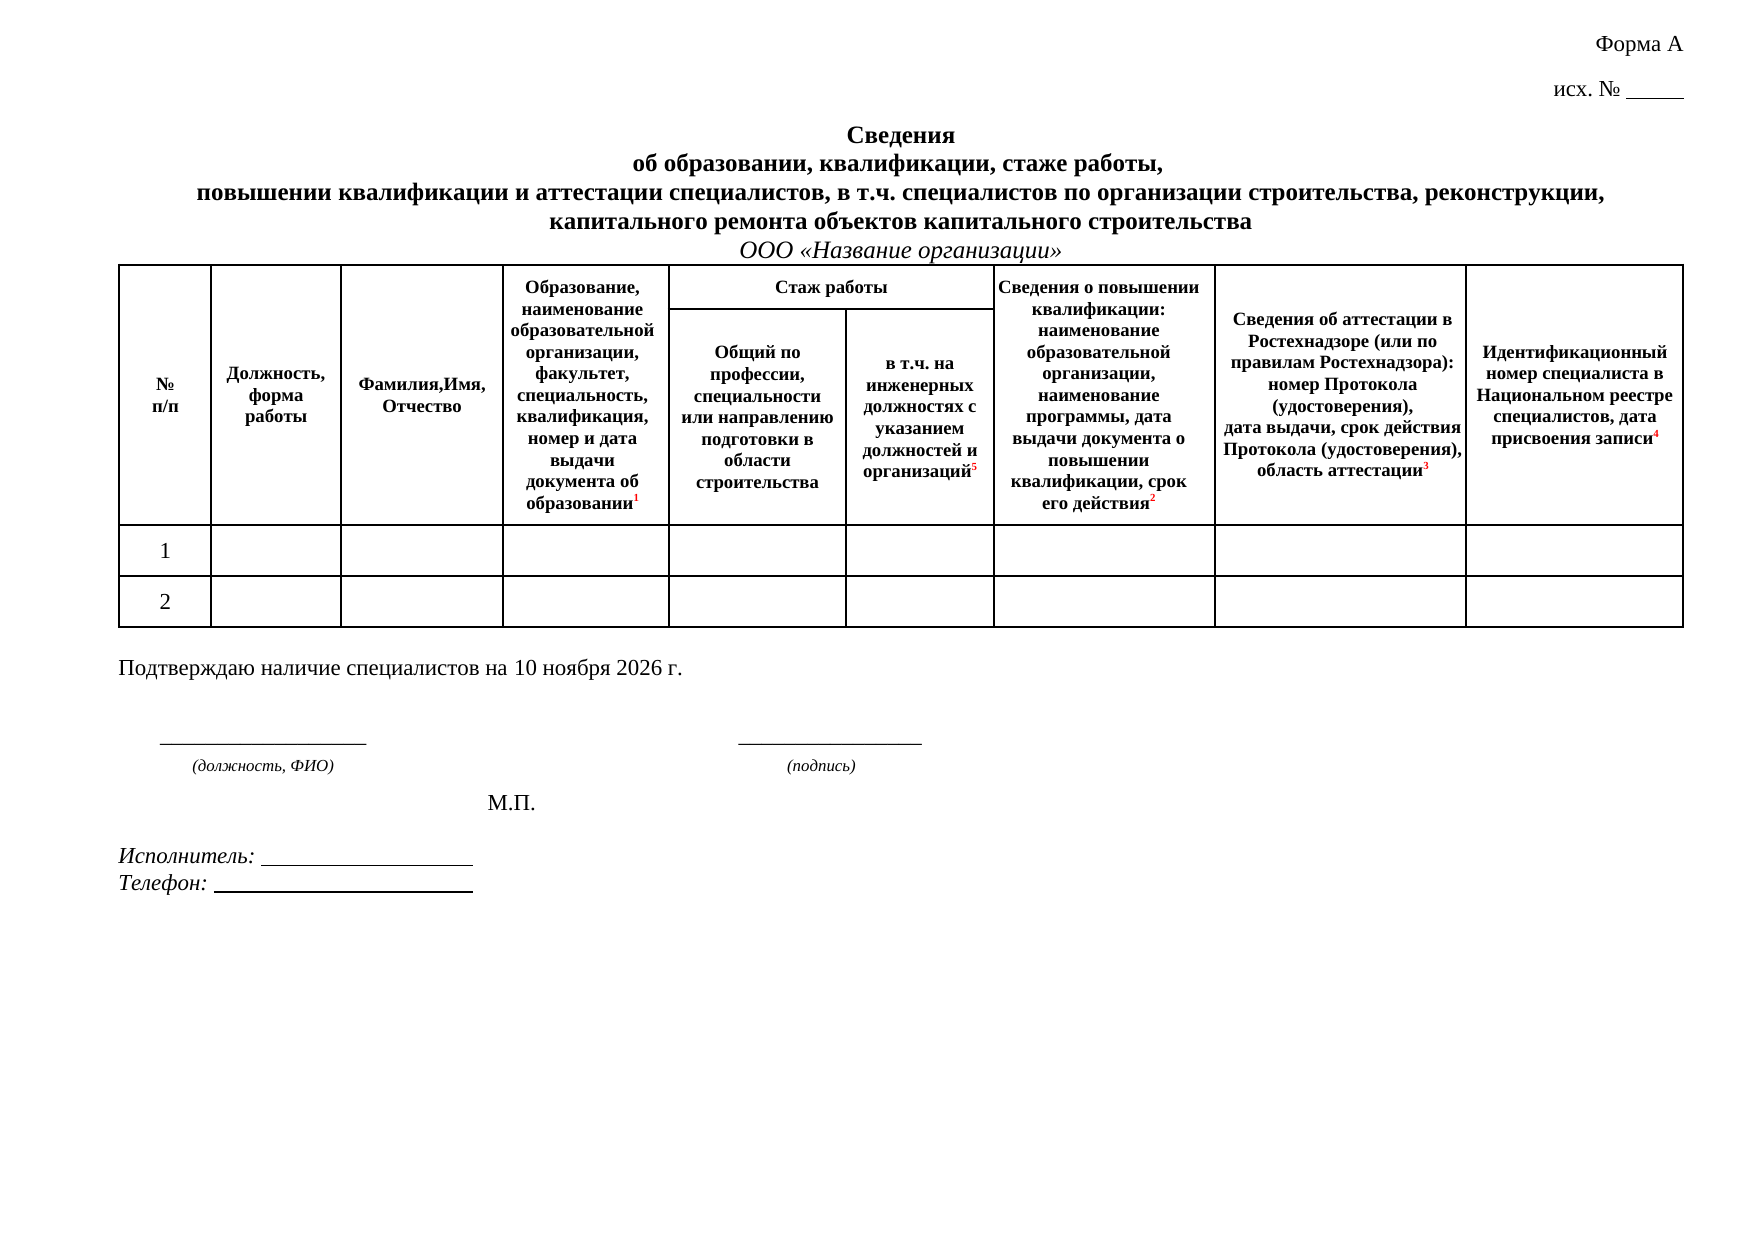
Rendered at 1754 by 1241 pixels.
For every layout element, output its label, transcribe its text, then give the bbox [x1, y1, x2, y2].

table_cell Общий по профессии, специальности или направлению подготовки в области строительства [670, 310, 845, 524]
table_cell [212, 526, 340, 574]
table_header Должность, форма работы [212, 266, 340, 524]
table_cell [995, 577, 1214, 626]
text (должность, ФИО) (подпись) [118, 756, 1683, 789]
table_cell [212, 577, 340, 626]
table_header Сведения об аттестации в Ростехнадзоре (или по правилам Ростехнадзора): номер Протокола (удостоверения), дата выдачи, срок действия Протокола (удостоверения), область аттестации [1216, 266, 1465, 524]
table_header Фамилия,Имя, Отчество [342, 266, 502, 524]
text Подтверждаю наличие специалистов на 31 марта 2022 г. [118, 654, 1683, 680]
text Исполнитель: [118, 842, 1683, 868]
text об образовании, квалификации, стаже работы, повышении квалификации и аттестации специалистов, в т.ч. специалистов по организации строительства, реконструкции, капитального ремонта объектов капитального строительства [118, 148, 1683, 235]
table_cell [670, 577, 845, 626]
table_header Идентификационный номер специалиста в Национальном реестре специалистов, дата присвоения записи [1467, 266, 1682, 524]
table_cell [847, 577, 993, 626]
text Сведения [118, 120, 1683, 148]
table_cell [504, 526, 668, 574]
table_header Стаж работы [670, 266, 993, 308]
text ООО «Название организации» [118, 235, 1683, 263]
table_cell [1467, 526, 1682, 574]
table_header Образование, наименование образовательной организации, факультет, специальность, квалификация, номер и дата выдачи документа об образовании [504, 266, 668, 524]
text Телефон: [118, 868, 1683, 895]
table_cell [995, 526, 1214, 574]
table_cell [342, 526, 502, 574]
table_cell [1216, 526, 1465, 574]
table_cell [342, 577, 502, 626]
table_cell [504, 577, 668, 626]
table_cell [847, 526, 993, 574]
table_cell в т.ч. на инженерных должностях с указанием должностей и организаций [847, 310, 993, 524]
table_cell 1 [120, 526, 210, 574]
table_cell 2 [120, 577, 210, 626]
table_cell [1216, 577, 1465, 626]
table_cell [670, 526, 845, 574]
text исх. № [118, 75, 1683, 101]
text М.П. [118, 789, 1683, 816]
text Форма А [118, 29, 1683, 56]
text __________________ ________________ [122, 721, 1683, 748]
table_cell [1467, 577, 1682, 626]
table_header № п/п [120, 266, 210, 524]
table_header Сведения о повышении квалификации: наименование образовательной организации, наименование программы, дата выдачи документа о повышении квалификации, срок его действия [995, 266, 1214, 524]
